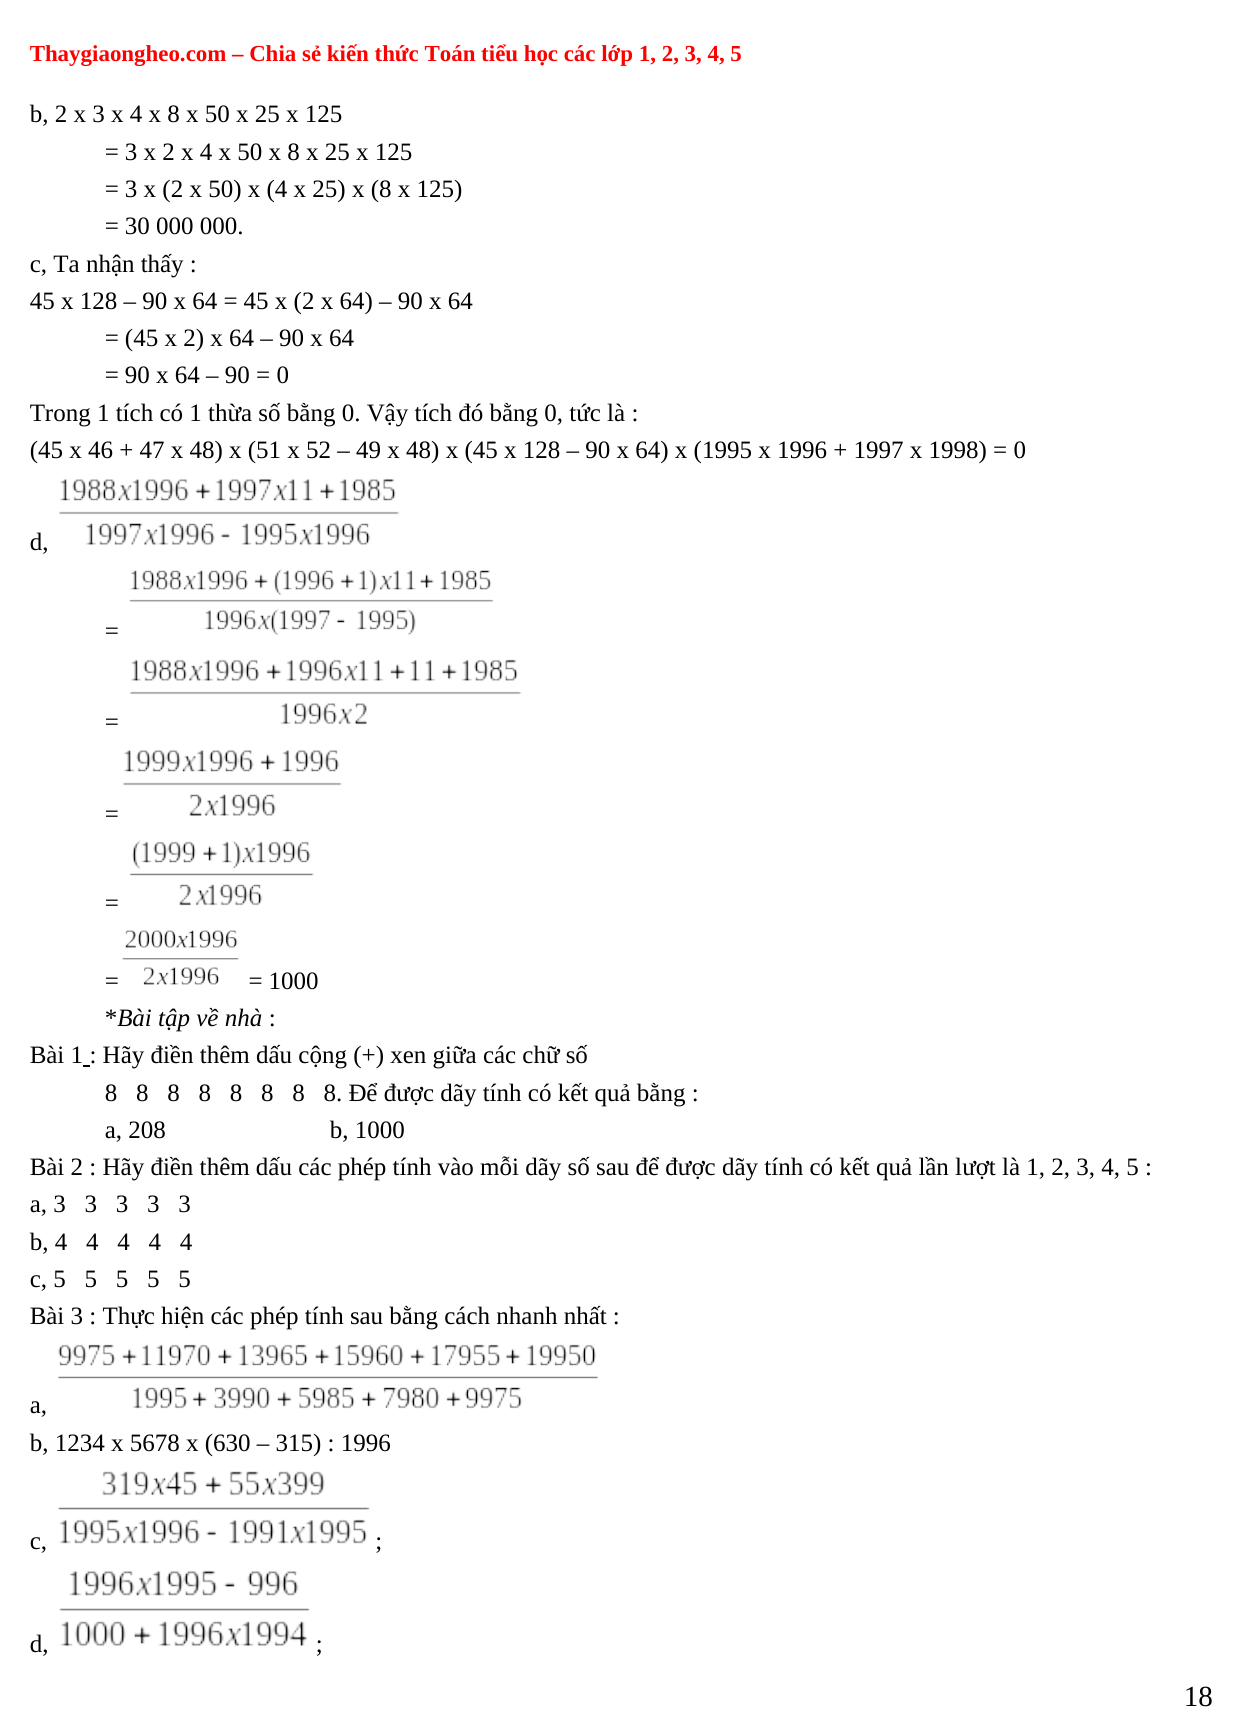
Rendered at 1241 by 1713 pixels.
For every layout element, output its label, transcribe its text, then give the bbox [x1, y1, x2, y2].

text = 3 x 2 x 4 x 50 x 8 x 25 x 125 [29, 137, 1213, 166]
text (45 x 46 + 47 x 48) x (51 x 52 – 49 x 48) x (45 x 128 – 90 x 64) x (1995 x 1996 + 1997 x 1998) = 0 [29, 435, 1213, 464]
text Bài 1 : Hãy điền thêm dấu cộng (+) xen giữa các chữ số [29, 1040, 1213, 1069]
text = (45 x 2) x 64 – 90 x 64 [29, 323, 1213, 352]
text b, 1234 x 5678 x (630 – 315) : 1996 [29, 1428, 1213, 1456]
text b, 4 4 4 4 4 [29, 1227, 1213, 1256]
text a, 208 b, 1000 [29, 1115, 1213, 1144]
text a, [29, 1339, 1213, 1419]
text Trong 1 tích có 1 thừa số bằng 0. Vậy tích đó bằng 0, tức là : [29, 398, 1213, 427]
text b, 2 x 3 x 4 x 8 x 50 x 25 x 125 [29, 99, 1213, 128]
text = 30 000 000. [29, 211, 1213, 240]
text = 90 x 64 – 90 = 0 [29, 361, 1213, 389]
text c, 5 5 5 5 5 [29, 1264, 1213, 1293]
text = [29, 744, 1213, 827]
text d, [29, 472, 1213, 556]
text 8 8 8 8 8 8 8 8. Để được dãy tính có kết quả bằng : [29, 1078, 1213, 1106]
text c, Ta nhận thấy : [29, 249, 1213, 277]
text = [29, 653, 1213, 735]
text Bài 2 : Hãy điền thêm dấu các phép tính vào mỗi dãy số sau để được dãy tính có kết quả lần lượt là 1, 2, 3, 4, 5 : [29, 1152, 1213, 1181]
text = [29, 564, 1213, 645]
text *Bài tập về nhà : [29, 1003, 1213, 1032]
text d, ; [29, 1563, 1213, 1658]
text 45 x 128 – 90 x 64 = 45 x (2 x 64) – 90 x 64 [29, 286, 1213, 315]
text = = 1000 [29, 925, 1213, 994]
text = 3 x (2 x 50) x (4 x 25) x (8 x 125) [29, 174, 1213, 203]
text Bài 3 : Thực hiện các phép tính sau bằng cách nhanh nhất : [29, 1301, 1213, 1330]
text = [29, 836, 1213, 916]
text c, ; [29, 1465, 1213, 1555]
text a, 3 3 3 3 3 [29, 1189, 1213, 1218]
